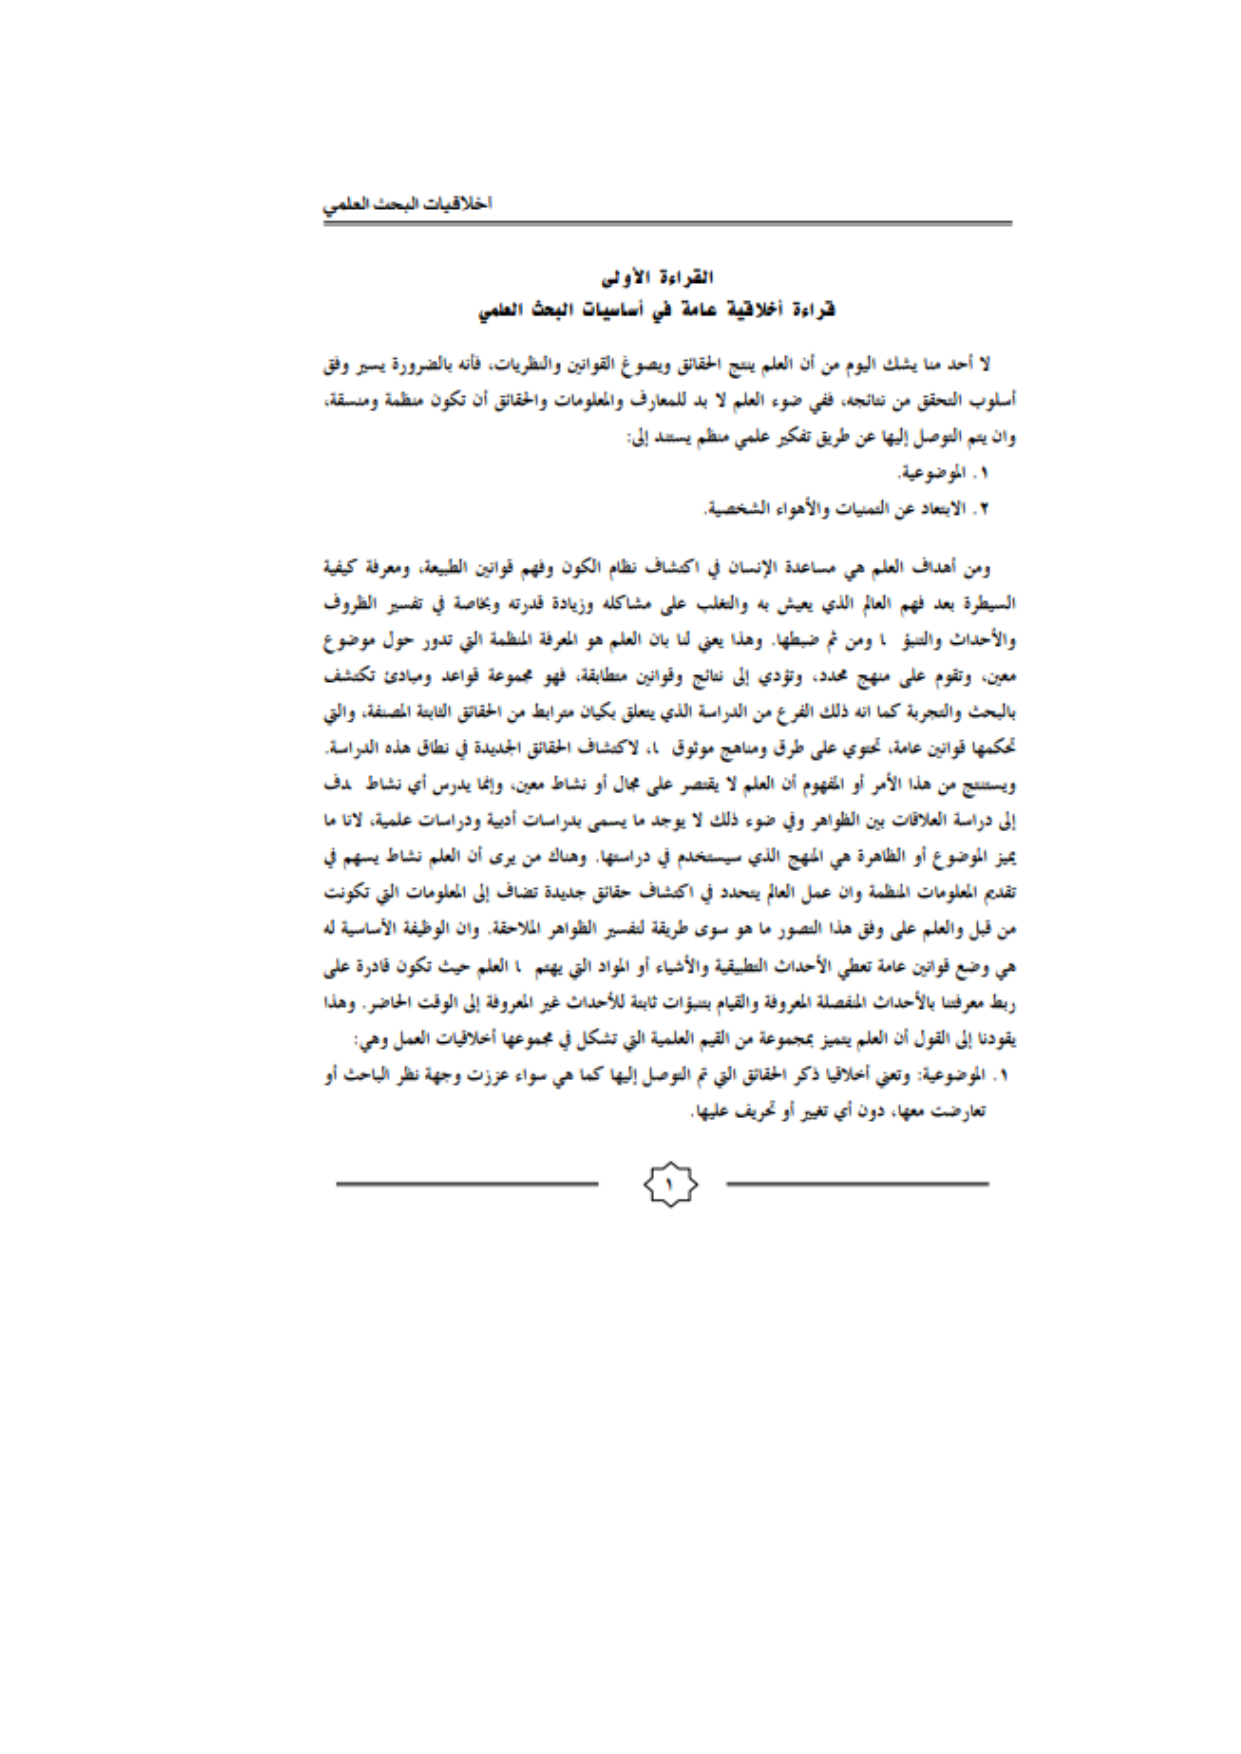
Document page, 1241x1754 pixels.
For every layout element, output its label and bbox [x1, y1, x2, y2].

picture [293, 150, 1053, 1251]
